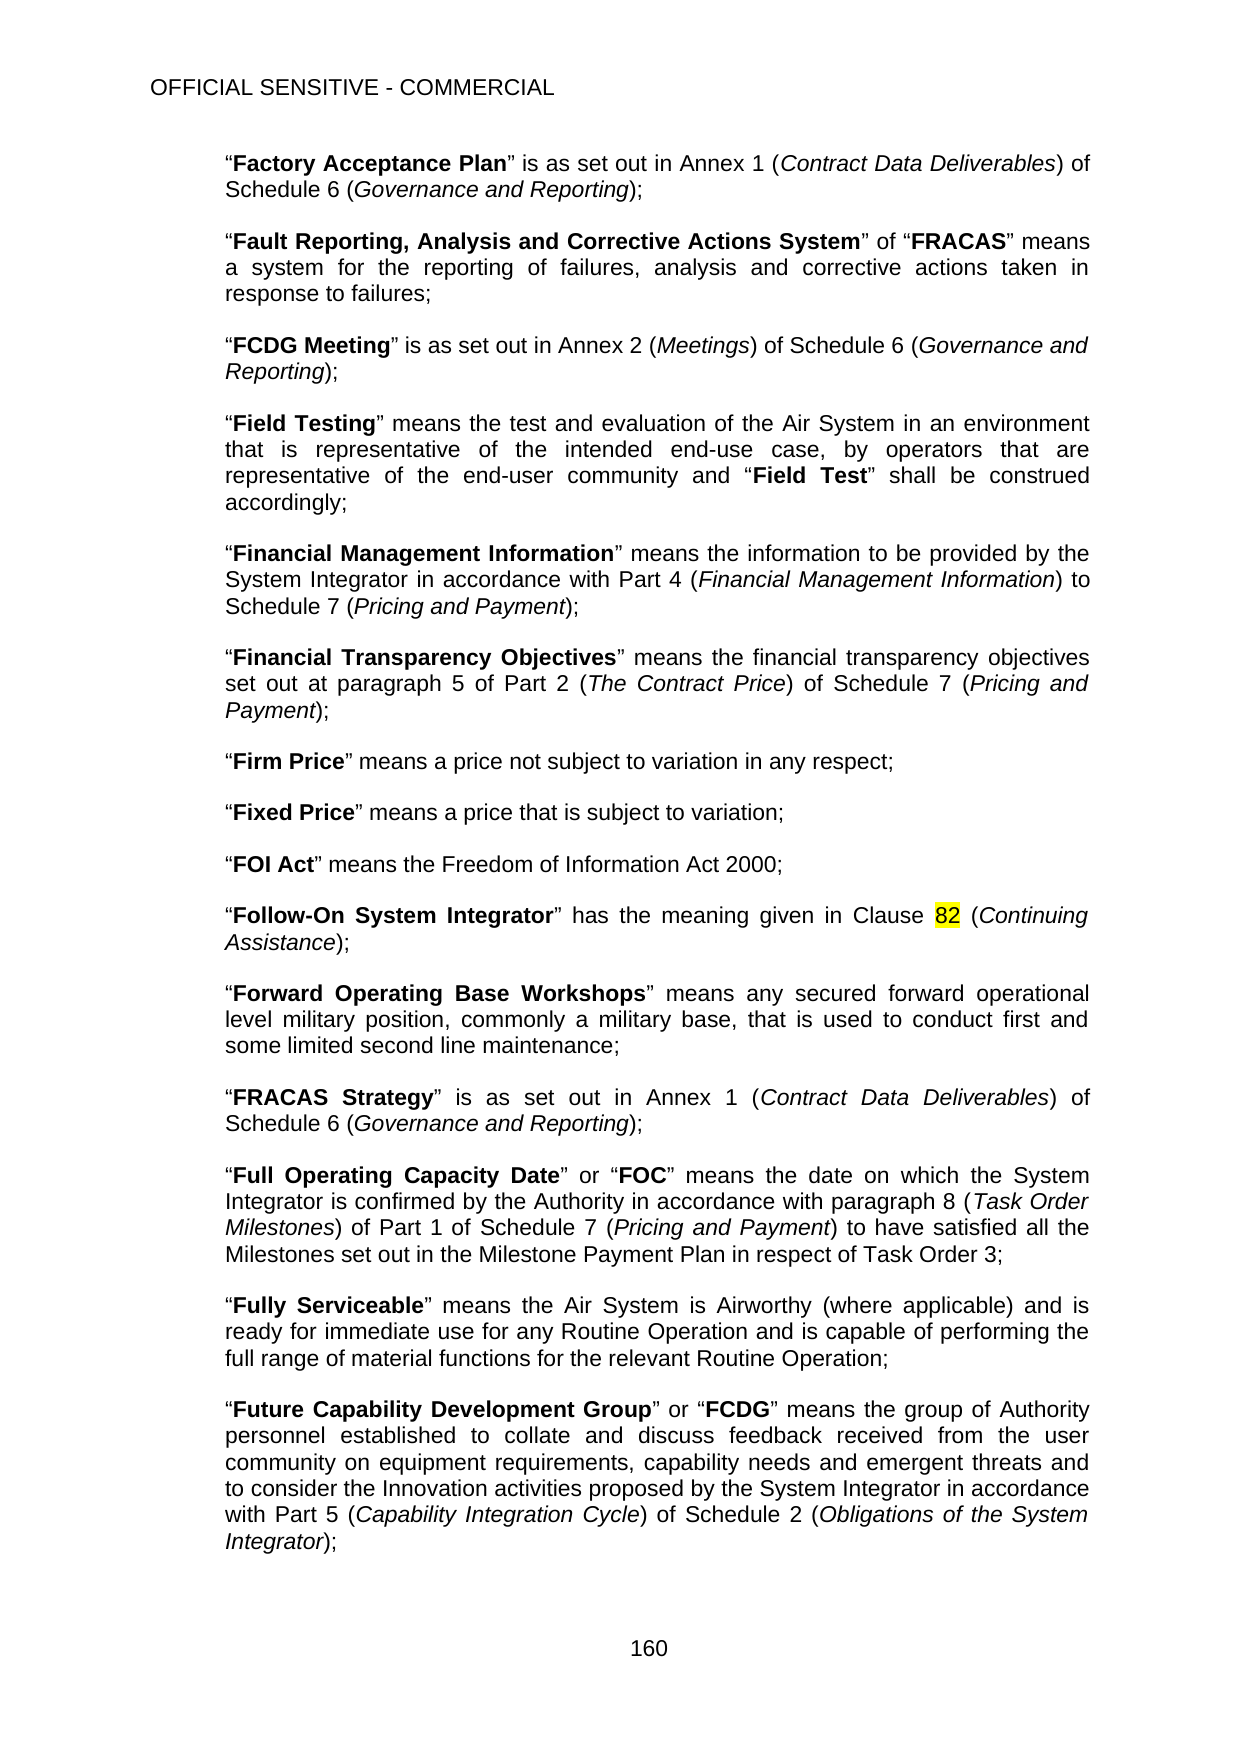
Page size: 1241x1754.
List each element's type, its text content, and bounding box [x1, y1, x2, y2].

text “Fixed Price” means a price that is subject to variation; [225, 799, 1090, 826]
text “Future Capability Development Group” or “FCDG” means the group of Authority personnel established to collate and discuss feedback received from the user community on equipment requirements, capability needs and emergent threats and to consider the Innovation activities proposed by the System Integrator in accordance with Part 5 (Capability Integration Cycle) of Schedule 2 (Obligations of the System Integrator); [225, 1396, 1090, 1554]
text “FCDG Meeting” is as set out in Annex 2 (Meetings) of Schedule 6 (Governance and Reporting); [225, 332, 1090, 384]
text “Forward Operating Base Workshops” means any secured forward operational level military position, commonly a military base, that is used to conduct first and some limited second line maintenance; [225, 980, 1090, 1059]
text “FRACAS Strategy” is as set out in Annex 1 (Contract Data Deliverables) of Schedule 6 (Governance and Reporting); [225, 1084, 1090, 1137]
text “Financial Management Information” means the information to be provided by the System Integrator in accordance with Part 4 (Financial Management Information) to Schedule 7 (Pricing and Payment); [225, 540, 1090, 619]
text “Fully Serviceable” means the Air System is Airworthy (where applicable) and is ready for immediate use for any Routine Operation and is capable of performing the full range of material functions for the relevant Routine Operation; [225, 1292, 1090, 1371]
text “Field Testing” means the test and evaluation of the Air System in an environment that is representative of the intended end-use case, by operators that are representative of the end-user community and “Field Test” shall be construed accordingly; [225, 409, 1090, 515]
text “Follow-On System Integrator” has the meaning given in Clause 82 (Continuing Assistance); [225, 902, 1090, 955]
text “FOI Act” means the Freedom of Information Act 2000; [225, 851, 1090, 877]
text “Full Operating Capacity Date” or “FOC” means the date on which the System Integrator is confirmed by the Authority in accordance with paragraph 8 (Task Order Milestones) of Part 1 of Schedule 7 (Pricing and Payment) to have satisfied all the Milestones set out in the Milestone Payment Plan in respect of Task Order 3; [225, 1162, 1090, 1267]
text “Financial Transparency Objectives” means the financial transparency objectives set out at paragraph 5 of Part 2 (The Contract Price) of Schedule 7 (Pricing and Payment); [225, 644, 1090, 723]
text “Firm Price” means a price not subject to variation in any respect; [225, 748, 1090, 774]
text “Fault Reporting, Analysis and Corrective Actions System” of “FRACAS” means a system for the reporting of failures, analysis and corrective actions taken in response to failures; [225, 228, 1090, 307]
text “Factory Acceptance Plan” is as set out in Annex 1 (Contract Data Deliverables) of Schedule 6 (Governance and Reporting); [225, 150, 1090, 203]
